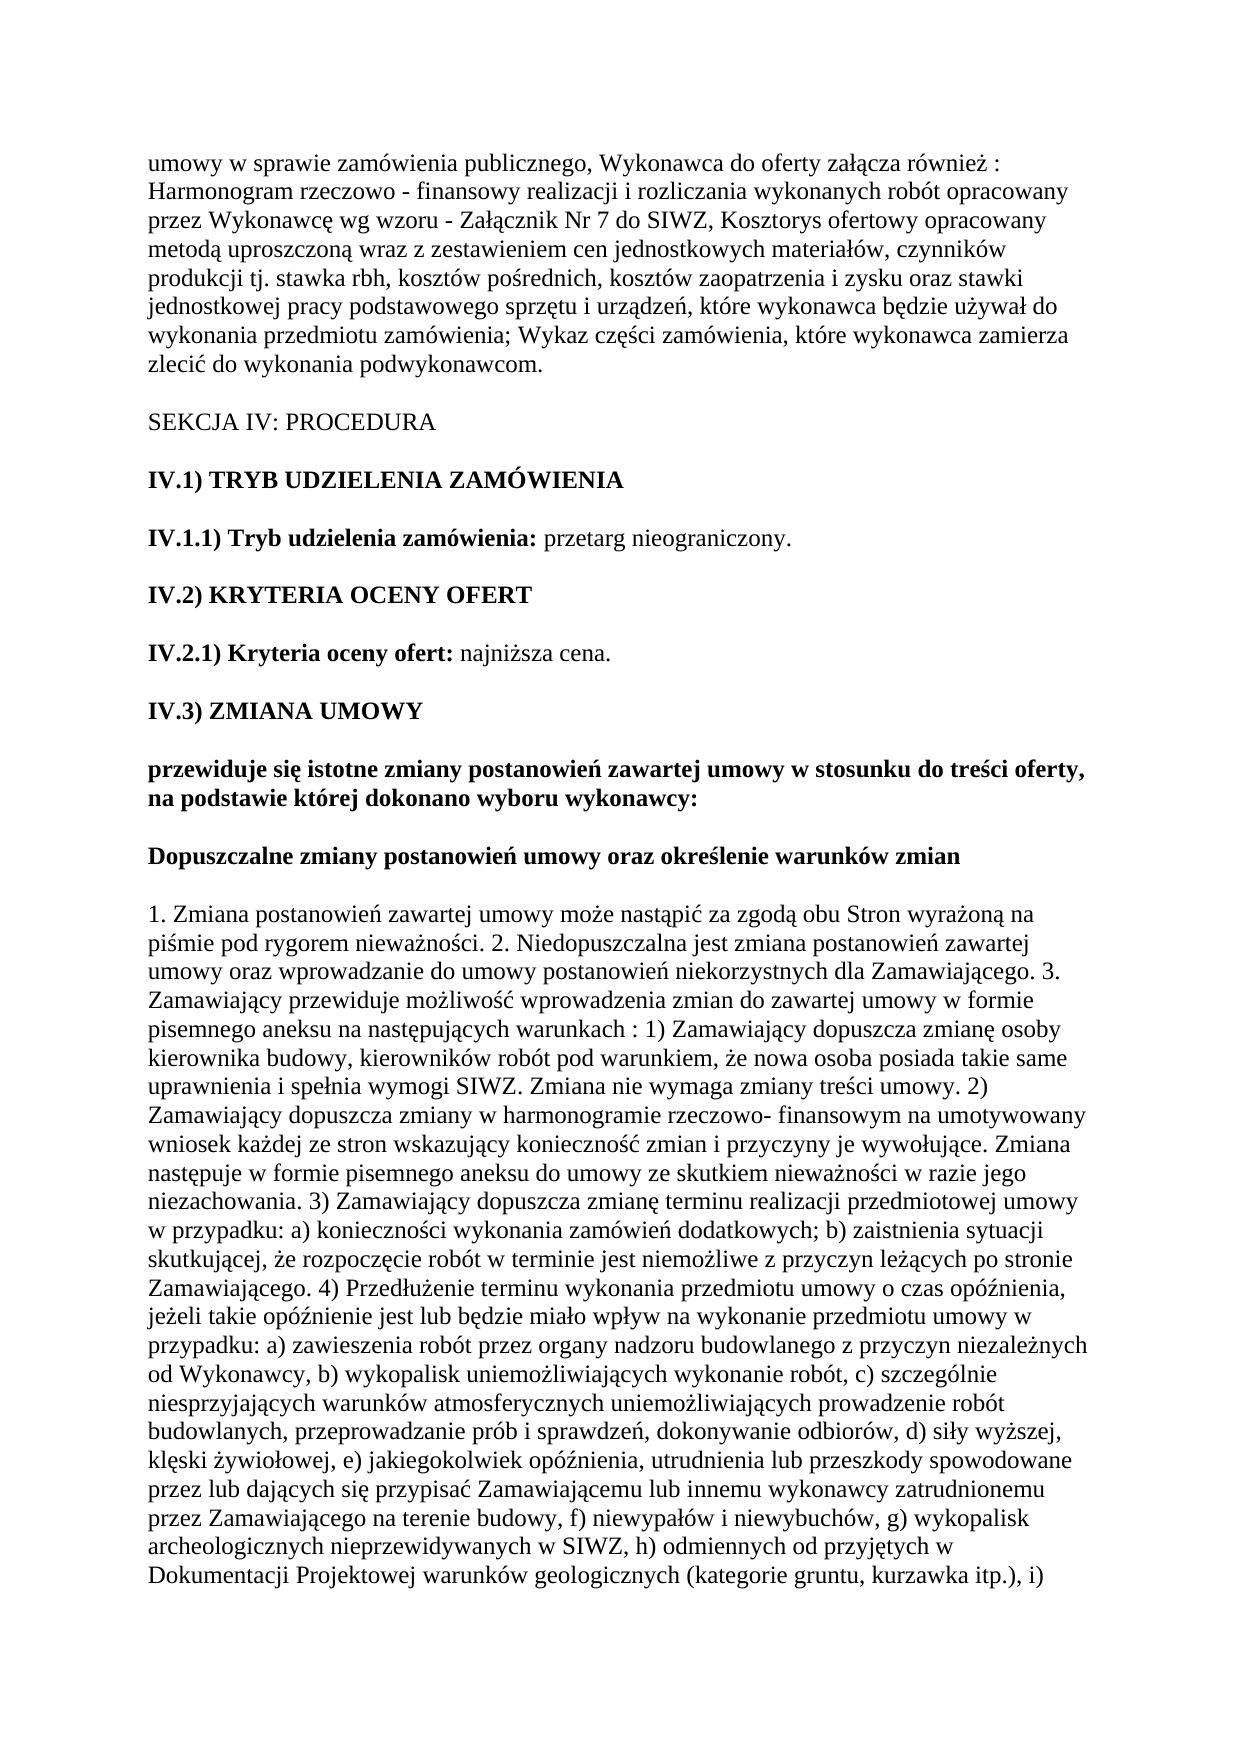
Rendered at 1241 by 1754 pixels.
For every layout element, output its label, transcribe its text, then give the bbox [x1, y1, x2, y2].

text SEKCJA IV: PROCEDURA [148, 407, 1093, 436]
text przewiduje się istotne zmiany postanowień zawartej umowy w stosunku do treści oferty, na podstawie której dokonano wyboru wykonawcy: [148, 754, 1093, 812]
text IV.2.1) Kryteria oceny ofert: najniższa cena. [148, 638, 1093, 667]
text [148, 148, 1093, 378]
text IV.2) KRYTERIA OCENY OFERT [148, 581, 1093, 609]
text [148, 899, 1093, 1589]
text IV.1.1) Tryb udzielenia zamówienia: przetarg nieograniczony. [148, 523, 1093, 551]
text IV.3) ZMIANA UMOWY [148, 696, 1093, 725]
text IV.1) TRYB UDZIELENIA ZAMÓWIENIA [148, 465, 1093, 493]
text Dopuszczalne zmiany postanowień umowy oraz określenie warunków zmian [148, 841, 1093, 870]
